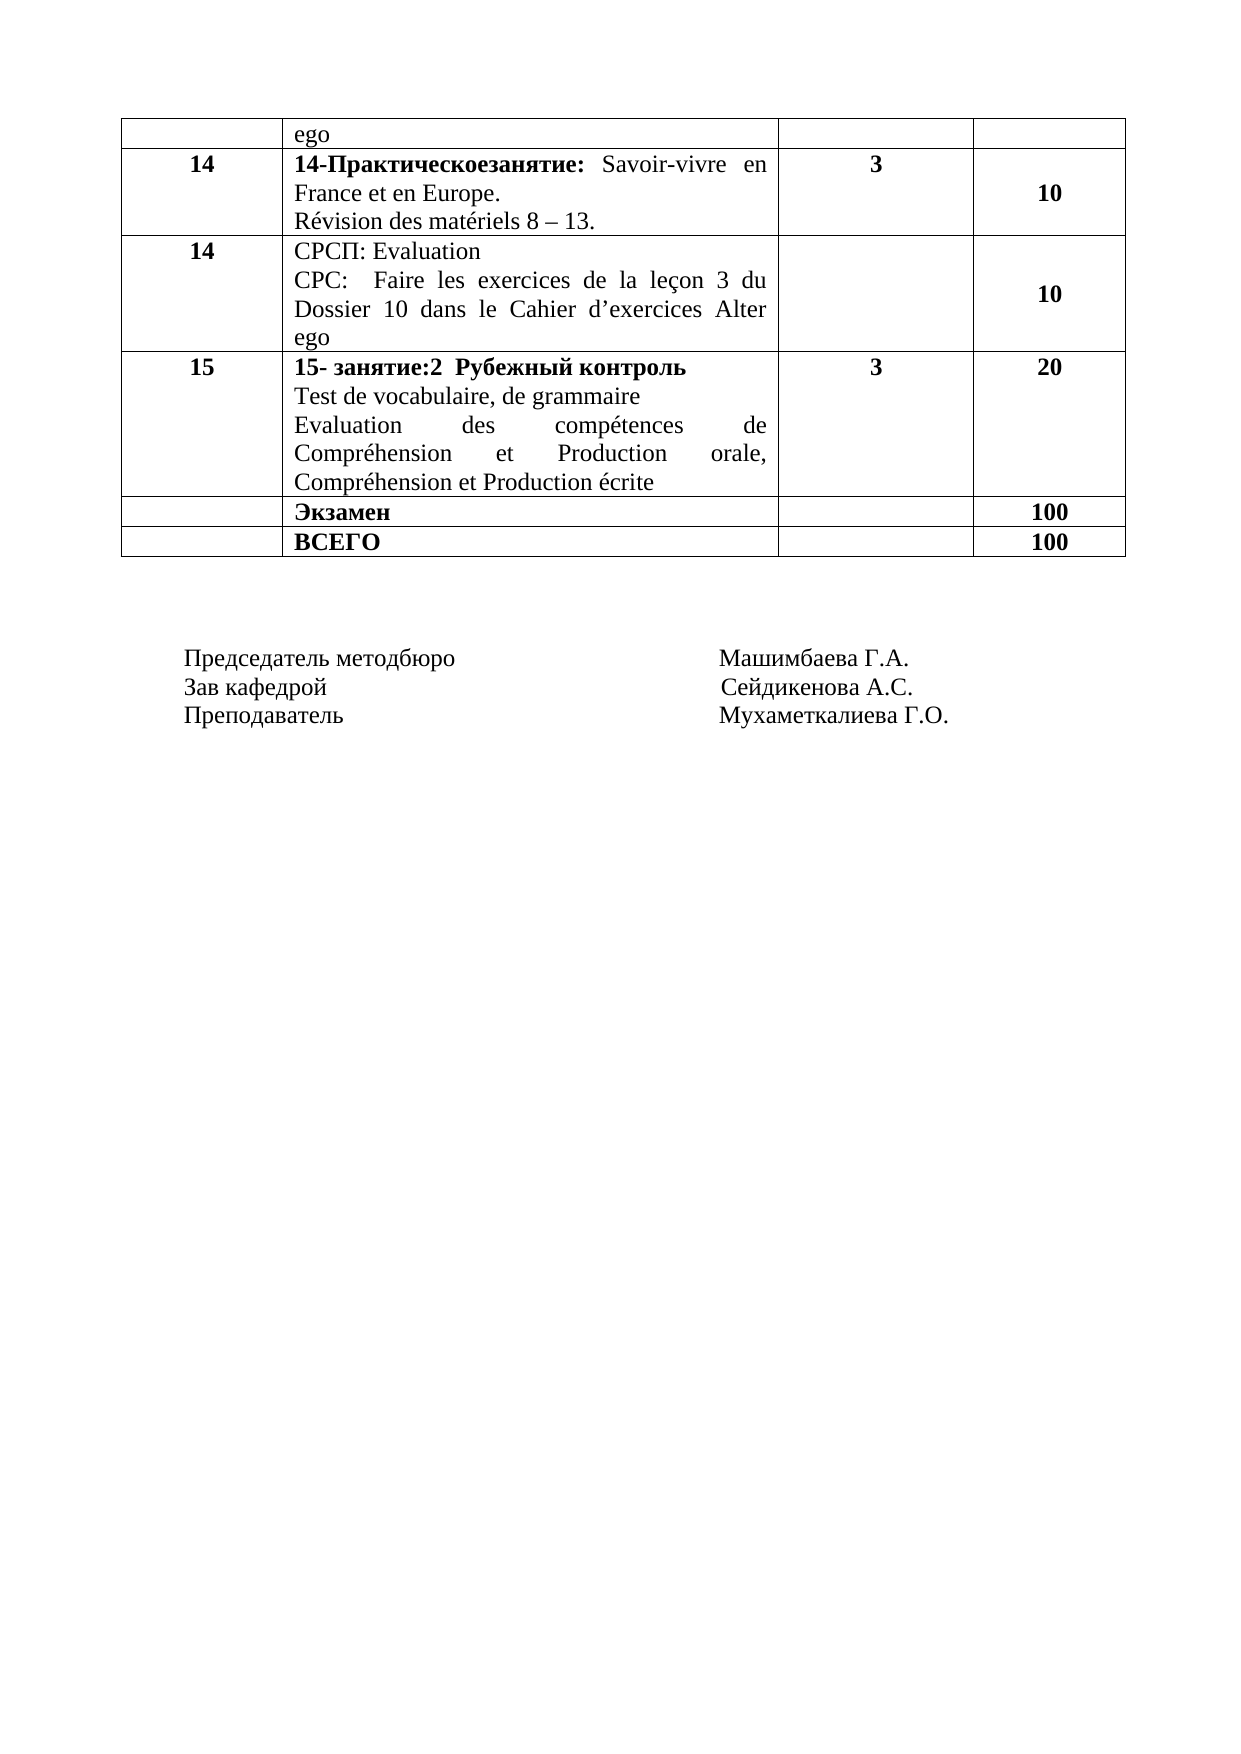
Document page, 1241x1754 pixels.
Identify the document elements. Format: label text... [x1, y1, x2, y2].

table_cell 100 [974, 527, 1125, 556]
table_cell 3 [779, 352, 973, 496]
text Председатель методбюро Машимбаева Г.А. [177, 643, 1181, 672]
table_cell [122, 527, 282, 556]
table_cell 14 [122, 236, 282, 351]
table_cell 13 [122, 119, 282, 148]
table_cell [779, 119, 973, 148]
table_cell 20 [974, 352, 1125, 496]
text Зав кафедрой Сейдикенова А.С. [177, 672, 1181, 700]
table_cell CРСП: Evaluation СРС: Faire les exercices de la leçon 3 du Dossier 10 dans le Cahier d’exercices Alter ego [283, 236, 778, 351]
table_cell 10 [974, 149, 1125, 235]
table_cell [779, 236, 973, 351]
table_cell 15- занятие:2 Рубежный контроль Test de vocabulaire, de grammaire Evaluation des compétences de Compréhension et Production orale, Compréhension et Production écrite [283, 352, 778, 496]
table_cell 15 [122, 352, 282, 496]
table_cell 14 [122, 149, 282, 235]
table_cell 5 [974, 119, 1125, 148]
table_cell 14-Практическоезанятие: Savoir-vivre en France et en Europe. Révision des matériels 8 – 13. [283, 149, 778, 235]
table_cell 3 [779, 149, 973, 235]
table_cell ВСЕГО [283, 527, 778, 556]
table_cell 10 [974, 236, 1125, 351]
table_cell 100 [974, 497, 1125, 526]
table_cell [283, 119, 778, 148]
text Преподаватель Мухаметкалиева Г.О. [177, 700, 1181, 729]
table_cell [122, 497, 282, 526]
table_cell Экзамен [283, 497, 778, 526]
table_cell [779, 527, 973, 556]
table_cell [779, 497, 973, 526]
